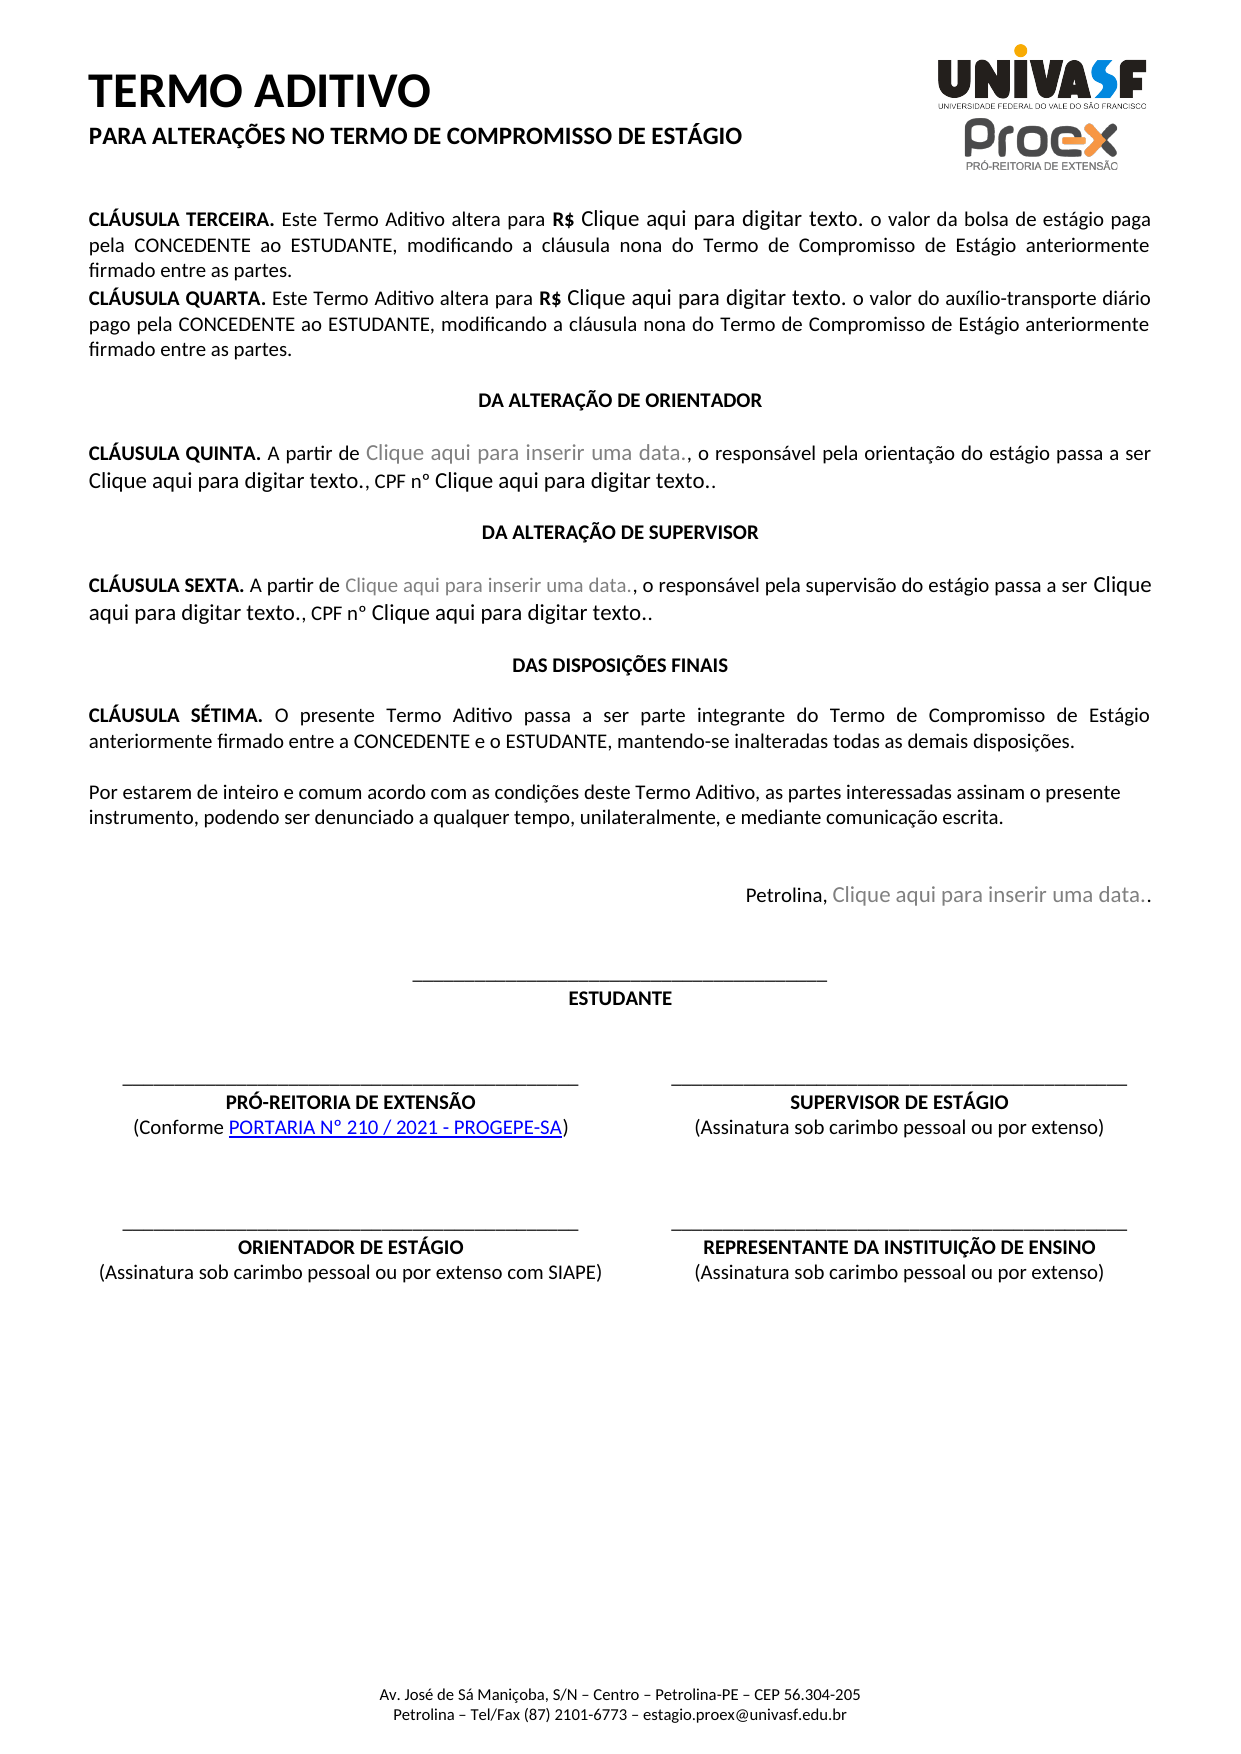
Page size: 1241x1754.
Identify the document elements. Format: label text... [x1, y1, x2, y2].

text CLÁUSULA QUARTA. Este Termo Aditivo altera para R$ o valor do auxílio-transporte diário pago pela CONCEDENTE ao ESTUDANTE, modificando a cláusula nona do Termo de Compromisso de Estágio anteriormente firmado entre as partes. [89, 283, 1152, 362]
text CLÁUSULA SEXTA. A partir de , o responsável pela supervisão do estágio passa a ser , CPF nº . [89, 570, 1152, 626]
text CLÁUSULA SÉTIMA. O presente Termo Aditivo passa a ser parte integrante do Termo de Compromisso de Estágio anteriormente firmado entre a CONCEDENTE e o ESTUDANTE, mantendo-se inalteradas todas as demais disposições. [89, 703, 1152, 753]
text DAS DISPOSIÇÕES FINAIS [89, 652, 1152, 677]
text CLÁUSULA TERCEIRA. Este Termo Aditivo altera para R$ o valor da bolsa de estágio paga pela CONCEDENTE ao ESTUDANTE, modificando a cláusula nona do Termo de Compromisso de Estágio anteriormente firmado entre as partes. [89, 204, 1152, 283]
picture [964, 118, 1118, 170]
picture [938, 44, 1147, 109]
text ESTUDANTE [89, 985, 1152, 1010]
text ________________________________________ [89, 959, 1152, 985]
text instrumento, podendo ser denunciado a qualquer tempo, unilateralmente, e mediante comunicação escrita. [89, 804, 1152, 830]
text Petrolina, . [89, 881, 1152, 908]
text DA ALTERAÇÃO DE SUPERVISOR [89, 519, 1152, 545]
text Por estarem de inteiro e comum acordo com as condições deste Termo Aditivo, as partes interessadas assinam o presente [89, 779, 1152, 804]
text DA ALTERAÇÃO DE ORIENTADOR [89, 387, 1152, 413]
text CLÁUSULA QUINTA. A partir de , o responsável pela orientação do estágio passa a ser , CPF nº . [89, 438, 1152, 494]
